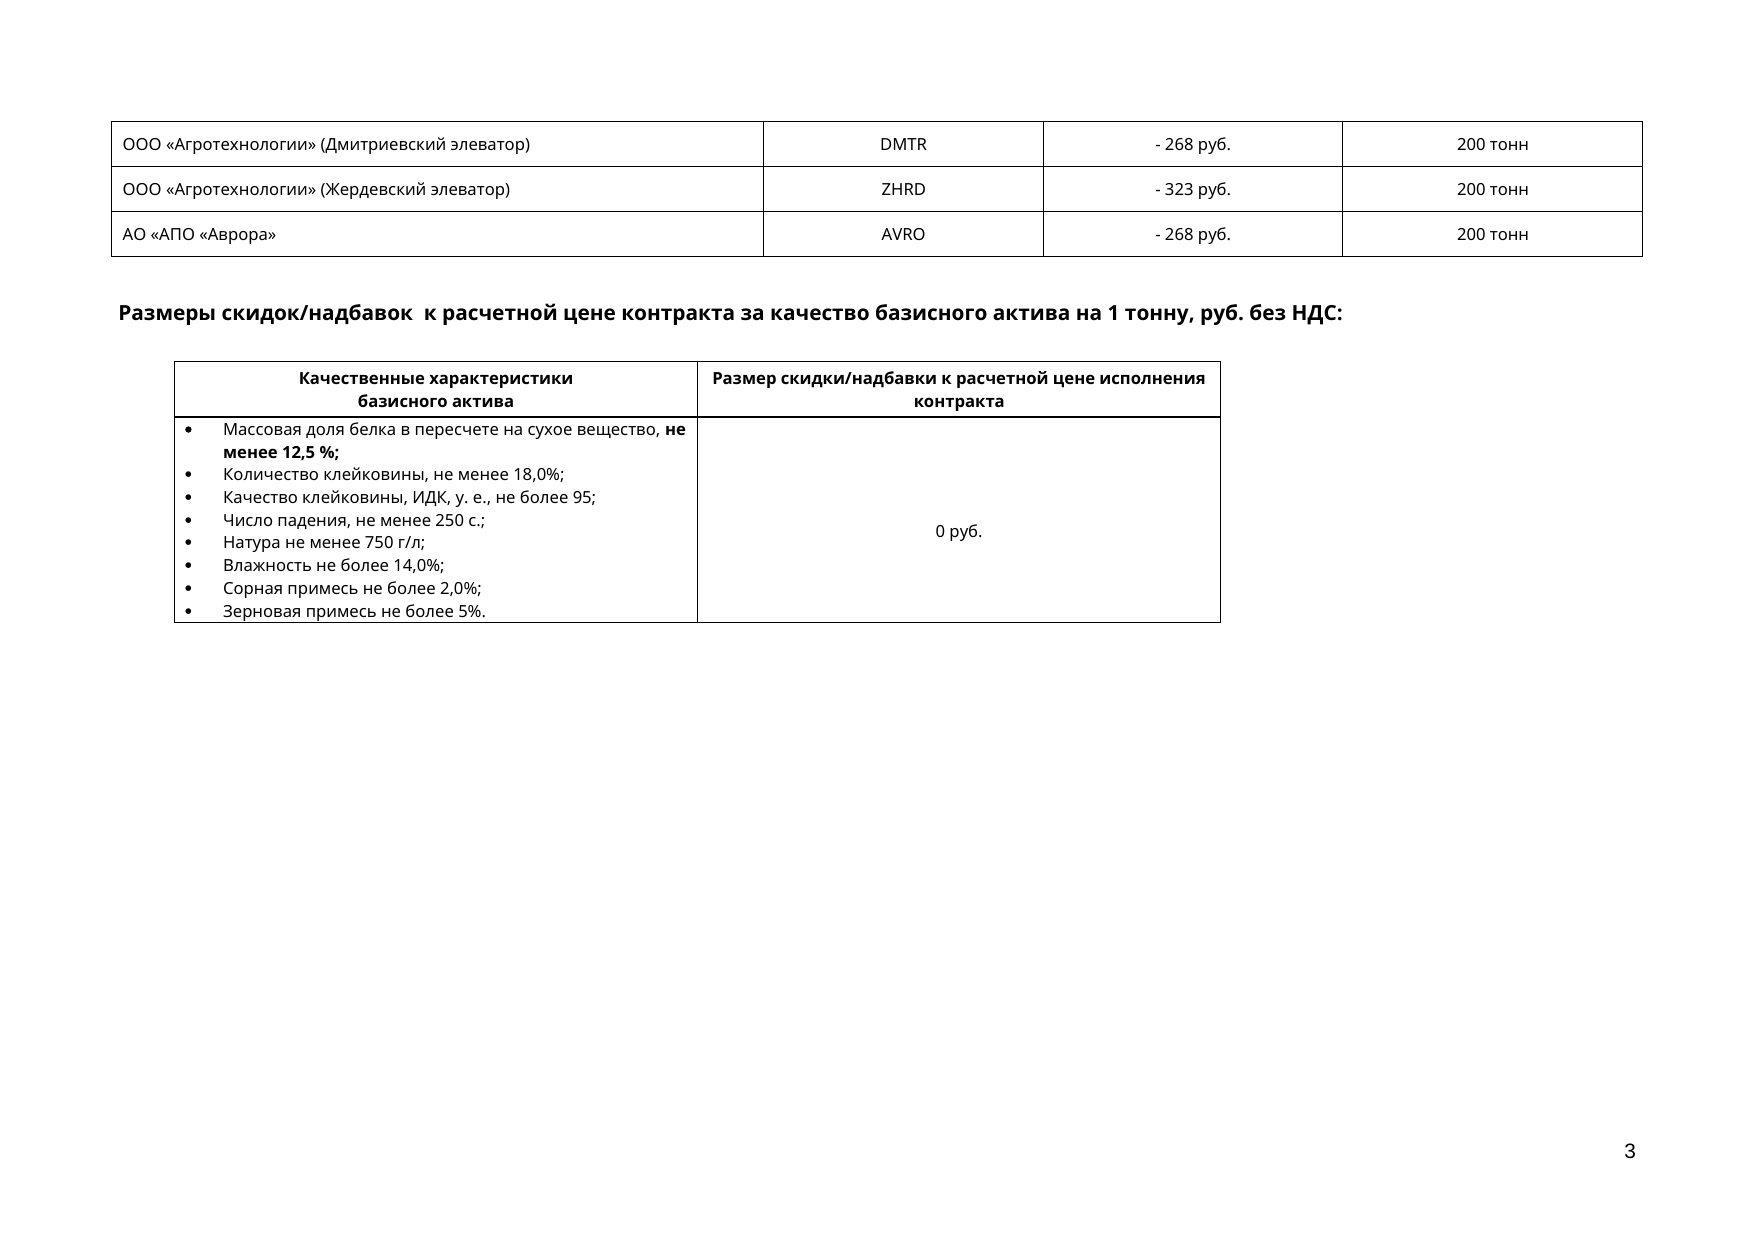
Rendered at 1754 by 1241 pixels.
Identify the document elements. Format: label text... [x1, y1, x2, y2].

text Размеры скидок/надбавок к расчетной цене контракта за качество базисного актива на 1 тонну, руб. без НДС: [118, 298, 1636, 326]
table_cell ZHRD [764, 167, 1043, 211]
table_cell AVRO [764, 212, 1043, 256]
table_cell - 268 руб. [1044, 212, 1342, 256]
table_cell Массовая доля белка в пересчете на сухое вещество, не менее 12,5 %; Количество клейковины, не менее 18,0%; Качество клейковины, ИДК, у. е., не более 95; Число падения, не менее 250 с.; Натура не менее 750 г/л; Влажность не более 14,0%; Сорная примесь не более 2,0%; Зерновая примесь не более 5%. [175, 418, 697, 622]
table_cell - 268 руб. [1044, 122, 1342, 166]
table_cell 200 тонн [1343, 212, 1642, 256]
table_header Размер скидки/надбавки к расчетной цене исполнения контракта [698, 362, 1220, 416]
table_cell 200 тонн [1343, 167, 1642, 211]
table_cell 0 руб. [698, 418, 1220, 622]
table_header Качественные характеристики базисного актива [175, 362, 697, 416]
table_cell ООО «Агротехнологии» (Дмитриевский элеватор) [112, 122, 763, 166]
table_cell DMTR [764, 122, 1043, 166]
table_cell 200 тонн [1343, 122, 1642, 166]
table_cell - 323 руб. [1044, 167, 1342, 211]
table_cell АО «АПО «Аврора» [112, 212, 763, 256]
table_cell ООО «Агротехнологии» (Жердевский элеватор) [112, 167, 763, 211]
